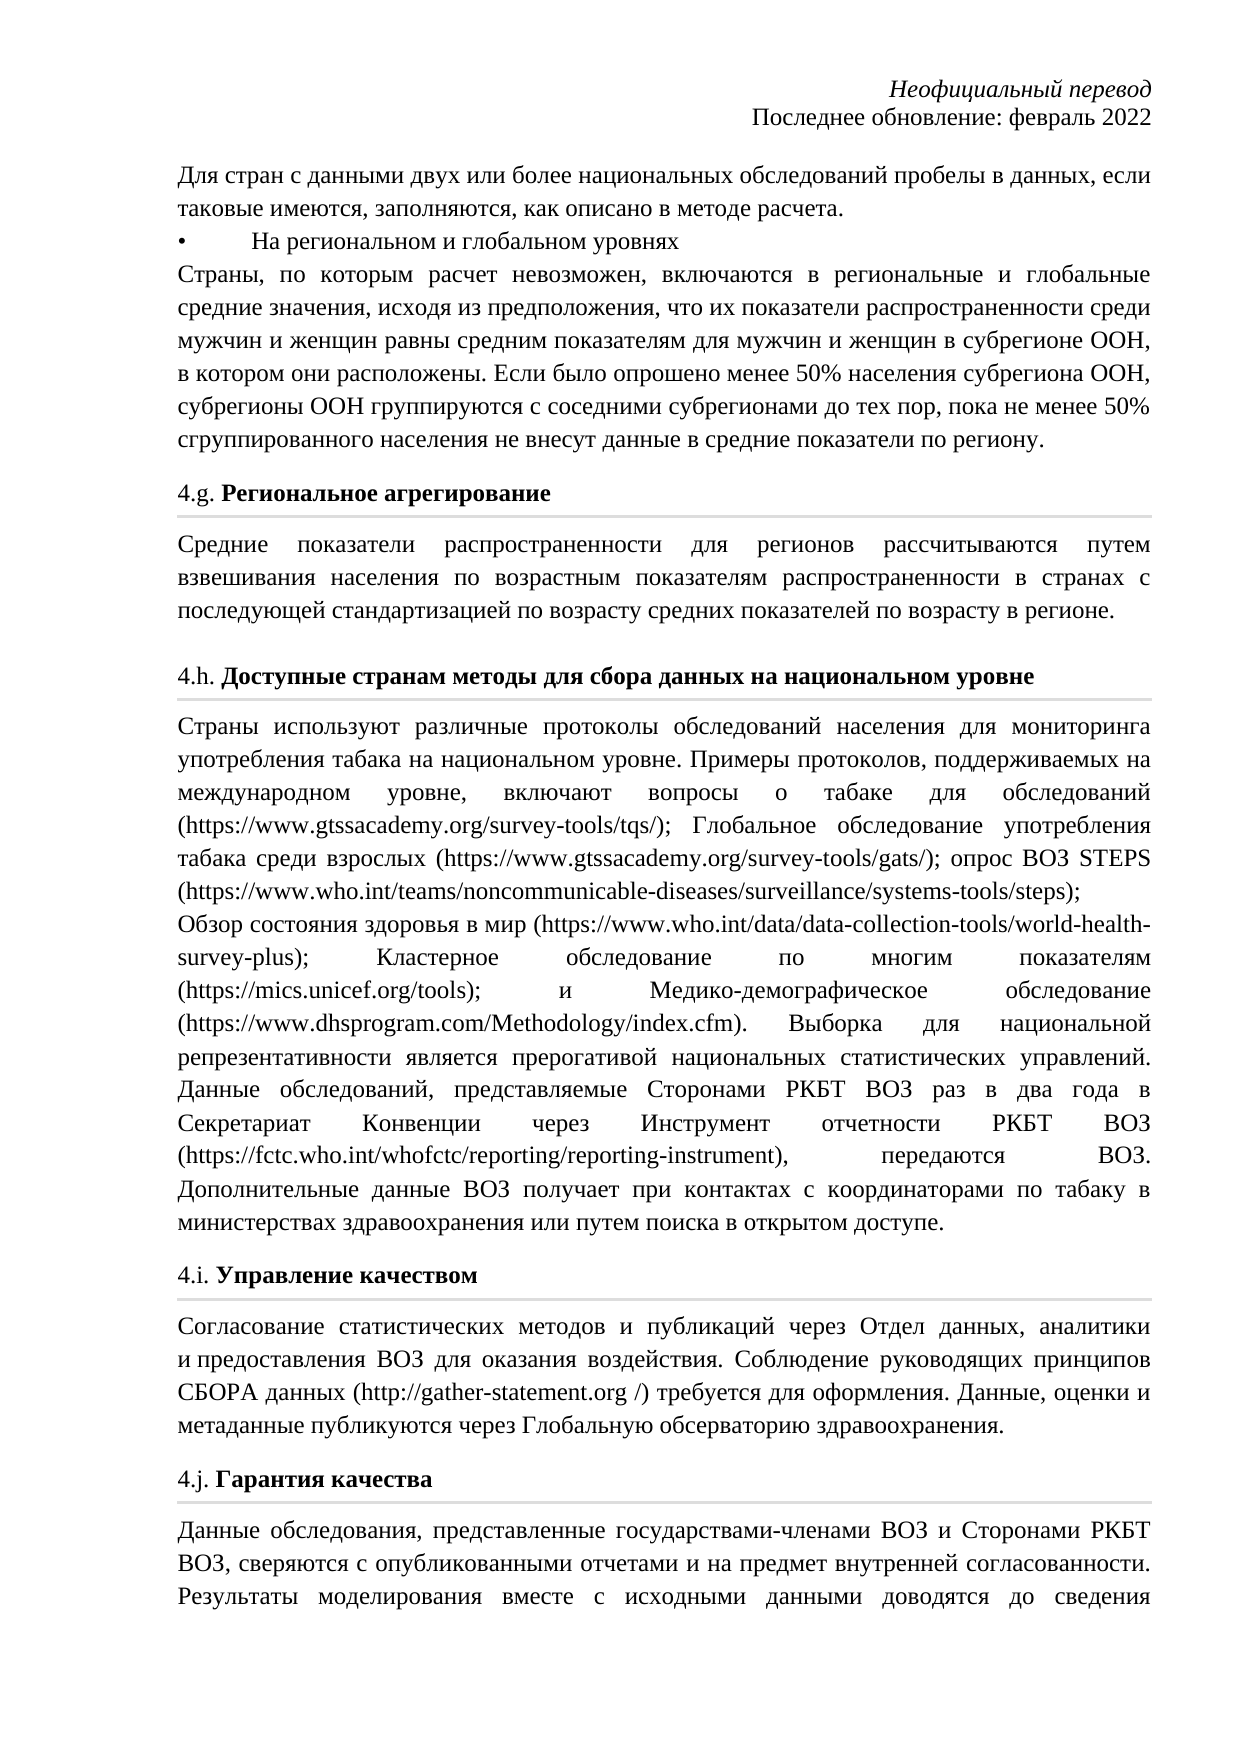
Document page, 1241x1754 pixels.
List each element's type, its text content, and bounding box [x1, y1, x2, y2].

text 4.j. Гарантия качества [177, 1464, 1152, 1501]
text Страны используют различные протоколы обследований населения для мониторинга употребления табака на национальном уровне. Примеры протоколов, поддерживаемых на международном уровне, включают вопросы о табаке для обследований (https://www.gtssacademy.org/survey-tools/tqs/); Глобальное обследование употребления табака среди взрослых (https://www.gtssacademy.org/survey-tools/gats/); опрос ВОЗ STEPS (https://www.who.int/teams/noncommunicable-diseases/surveillance/systems-tools/steps); Обзор состояния здоровья в мир (https://www.who.int/data/data-collection-tools/world-health-survey-plus); Кластерное обследование по многим показателям (https://mics.unicef.org/tools); и Медико-демографическое обследование (https://www.dhsprogram.com/Methodology/index.cfm). Выборка для национальной репрезентативности является прерогативой национальных статистических управлений. Данные обследований, представляемые Сторонами РКБТ ВОЗ раз в два года в Секретариат Конвенции через Инструмент отчетности РКБТ ВОЗ (https://fctc.who.int/whofctc/reporting/reporting-instrument), передаются ВОЗ. Дополнительные данные ВОЗ получает при контактах с координаторами по табаку в министерствах здравоохранения или путем поиска в открытом доступе. [177, 711, 1152, 1235]
text 4.i. Управление качеством [177, 1261, 1152, 1298]
text 4.h. Доступные странам методы для сбора данных на национальном уровне [177, 661, 1152, 698]
text Согласование статистических методов и публикаций через Отдел данных, аналитики и предоставления ВОЗ для оказания воздействия. Соблюдение руководящих принципов СБОРА данных (http://gather-statement.org /) требуется для оформления. Данные, оценки и метаданные публикуются через Глобальную обсерваторию здравоохранения. [177, 1311, 1152, 1439]
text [177, 1515, 1152, 1609]
text Страны, по которым расчет невозможен, включаются в региональные и глобальные средние значения, исходя из предположения, что их показатели распространенности среди мужчин и женщин равны средним показателям для мужчин и женщин в субрегионе ООН, в котором они расположены. Если было опрошено менее 50% населения субрегиона ООН, субрегионы ООН группируются с соседними субрегионами до тех пор, пока не менее 50% сгруппированного населения не внесут данные в средние показатели по региону. [177, 259, 1152, 453]
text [177, 160, 1152, 222]
text Средние показатели распространенности для регионов рассчитываются путем взвешивания населения по возрастным показателям распространенности в странах с последующей стандартизацией по возрасту средних показателей по возрасту в регионе. [177, 529, 1152, 623]
text • На региональном и глобальном уровнях [177, 226, 1152, 255]
text 4.g. Региональное агрегирование [177, 478, 1152, 515]
